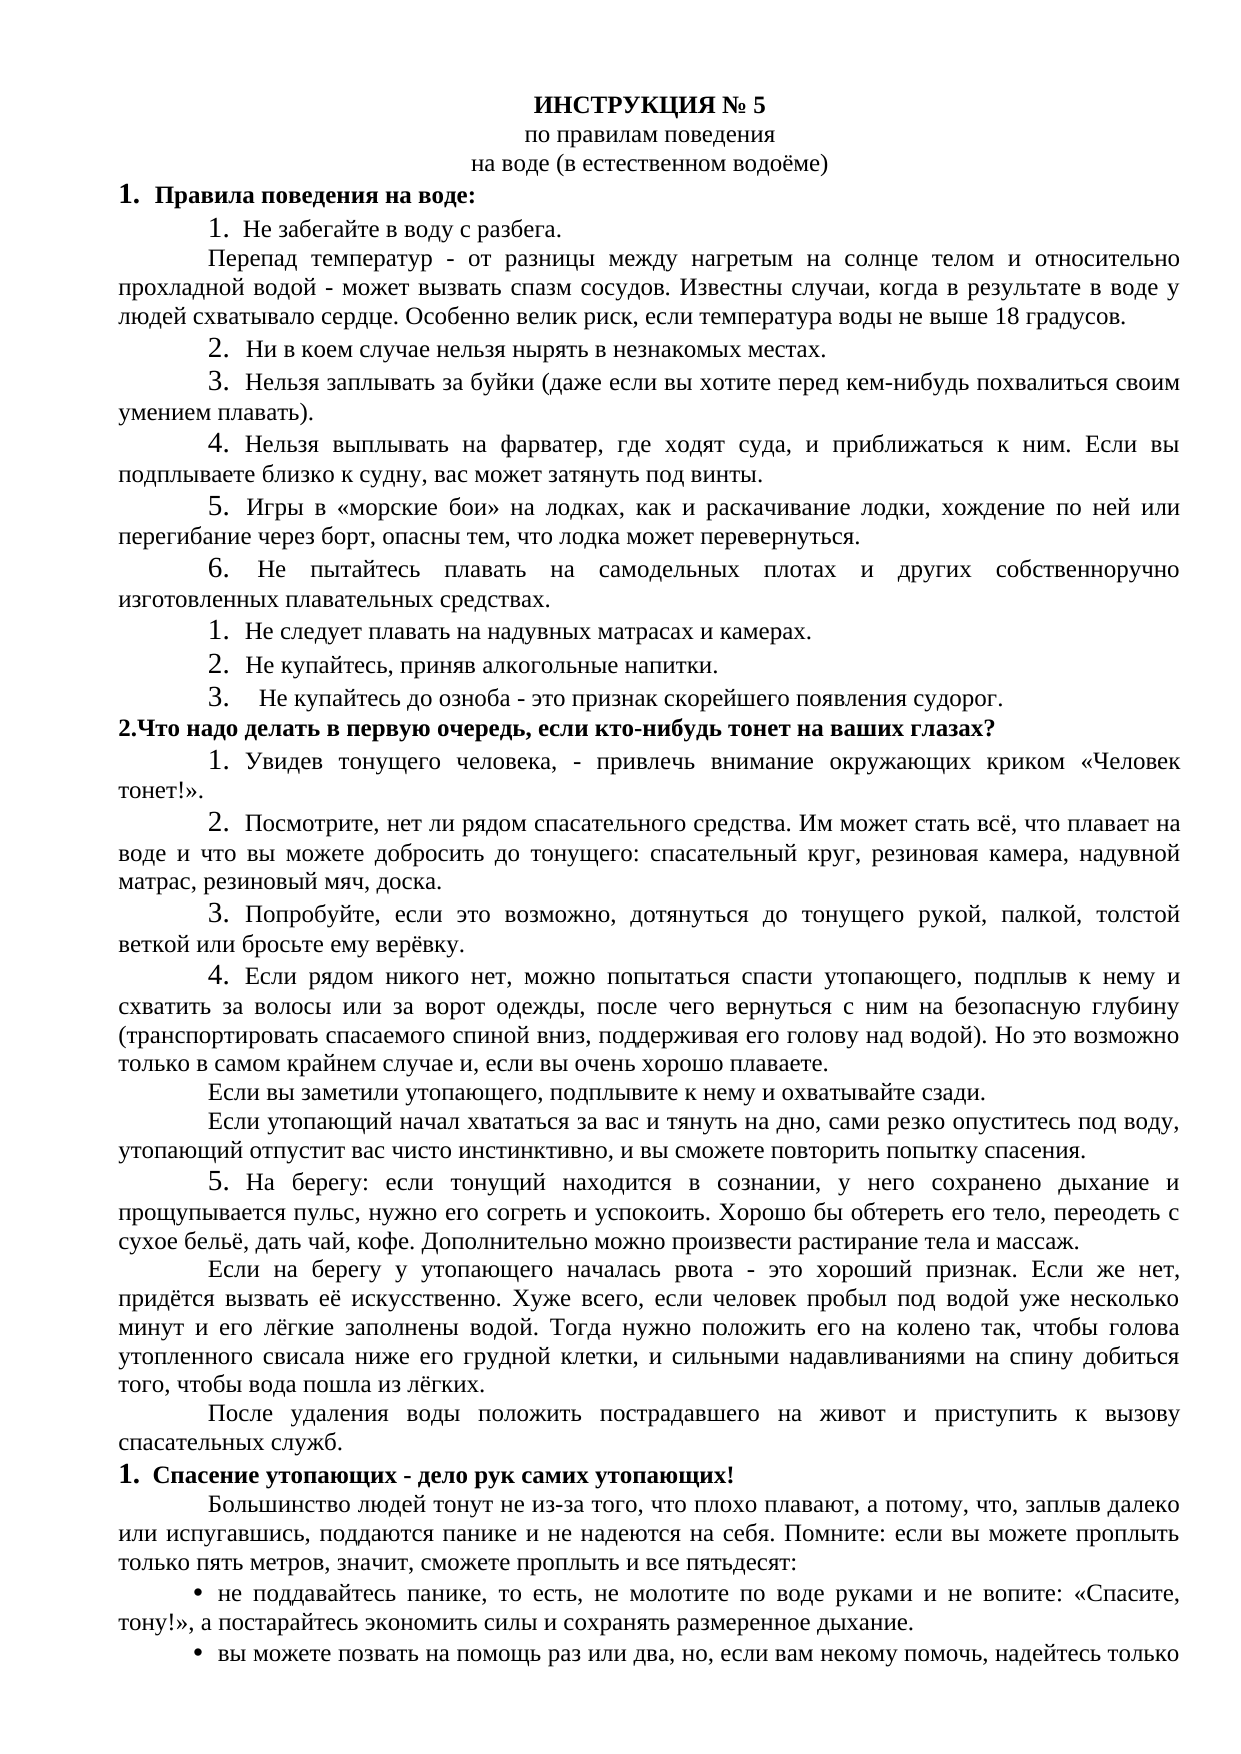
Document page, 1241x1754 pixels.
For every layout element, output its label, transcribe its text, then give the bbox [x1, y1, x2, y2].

list не поддавайтесь панике, то есть, не молотите по воде руками и не вопите: «Спасите, тону!», а постарайтесь экономить силы и сохранять размеренное дыхание. [118, 1576, 1181, 1636]
text ИНСТРУКЦИЯ № 5 [118, 90, 1181, 119]
text Перепад температур - от разницы между нагретым на солнце телом и относительно прохладной водой - может вызвать спазм сосудов. Известны случаи, когда в результате в воде у людей схватывало сердце. Особенно велик риск, если температура воды не выше 18 градусов. [118, 243, 1181, 330]
list Игры в «морские бои» на лодках, как и раскачивание лодки, хождение по ней или перегибание через борт, опасны тем, что лодка может перевернуться. [118, 488, 1181, 550]
text Большинство людей тонут не из-за того, что плохо плавают, а потому, что, заплыв далеко или испугавшись, поддаются панике и не надеются на себя. Помните: если вы можете проплыть только пять метров, значит, сможете проплыть и все пятьдесят: [118, 1489, 1181, 1576]
list Не купайтесь до озноба - это признак скорейшего появления судорог. [118, 679, 1181, 713]
list Правила поведения на воде: [154, 176, 1181, 210]
list Не пытайтесь плавать на самодельных плотах и других собственноручно изготовленных плавательных средствах. [118, 550, 1181, 612]
text Если на берегу у утопающего началась рвота - это хороший признак. Если же нет, придётся вызвать её искусственно. Хуже всего, если человек пробыл под водой уже несколько минут и его лёгкие заполнены водой. Тогда нужно положить его на колено так, чтобы голова утопленного свисала ниже его грудной клетки, и сильными надавливаниями на спину добиться того, чтобы вода пошла из лёгких. [118, 1254, 1181, 1398]
text по правилам поведения [118, 119, 1181, 148]
list Не следует плавать на надувных матрасах и камерах. [118, 612, 1181, 646]
text Если утопающий начал хвататься за вас и тянуть на дно, сами резко опуститесь под воду, утопающий отпустит вас чисто инстинктивно, и вы сможете повторить попытку спасения. [118, 1106, 1181, 1163]
list На берегу: если тонущий находится в сознании, у него сохранено дыхание и прощупывается пульс, нужно его согреть и успокоить. Хорошо бы обтереть его тело, переодеть с сухое бельё, дать чай, кофе. Дополнительно можно произвести растирание тела и массаж. [118, 1163, 1181, 1254]
list Нельзя выплывать на фарватер, где ходят суда, и приближаться к ним. Если вы подплываете близко к судну, вас может затянуть под винты. [118, 426, 1181, 488]
list Посмотрите, нет ли рядом спасательного средства. Им может стать всё, что плавает на воде и что вы можете добросить до тонущего: спасательный круг, резиновая камера, надувной матрас, резиновый мяч, доска. [118, 804, 1181, 895]
list Если рядом никого нет, можно попытаться спасти утопающего, подплыв к нему и схватить за волосы или за ворот одежды, после чего вернуться с ним на безопасную глубину (транспортировать спасаемого спиной вниз, поддерживая его голову над водой). Но это возможно только в самом крайнем случае и, если вы очень хорошо плаваете. [118, 957, 1181, 1077]
text После удаления воды положить пострадавшего на живот и приступить к вызову спасательных служб. [118, 1398, 1181, 1456]
text 2.Что надо делать в первую очередь, если кто-нибудь тонет на ваших глазах? [118, 713, 1181, 742]
list Спасение утопающих - дело рук самих утопающих! [118, 1456, 1181, 1489]
list Не забегайте в воду с разбега. [118, 210, 1181, 243]
list Увидев тонущего человека, - привлечь внимание окружающих криком «Человек тонет!». [118, 742, 1181, 804]
text Если вы заметили утопающего, подплывите к нему и охватывайте сзади. [118, 1077, 1181, 1106]
list Попробуйте, если это возможно, дотянуться до тонущего рукой, палкой, толстой веткой или бросьте ему верёвку. [118, 895, 1181, 957]
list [118, 1636, 1181, 1667]
list Не купайтесь, приняв алкогольные напитки. [118, 646, 1181, 679]
list Ни в коем случае нельзя нырять в незнакомых местах. [118, 330, 1181, 363]
list Нельзя заплывать за буйки (даже если вы хотите перед кем-нибудь похвалиться своим умением плавать). [118, 363, 1181, 426]
text на воде (в естественном водоёме) [118, 148, 1181, 176]
